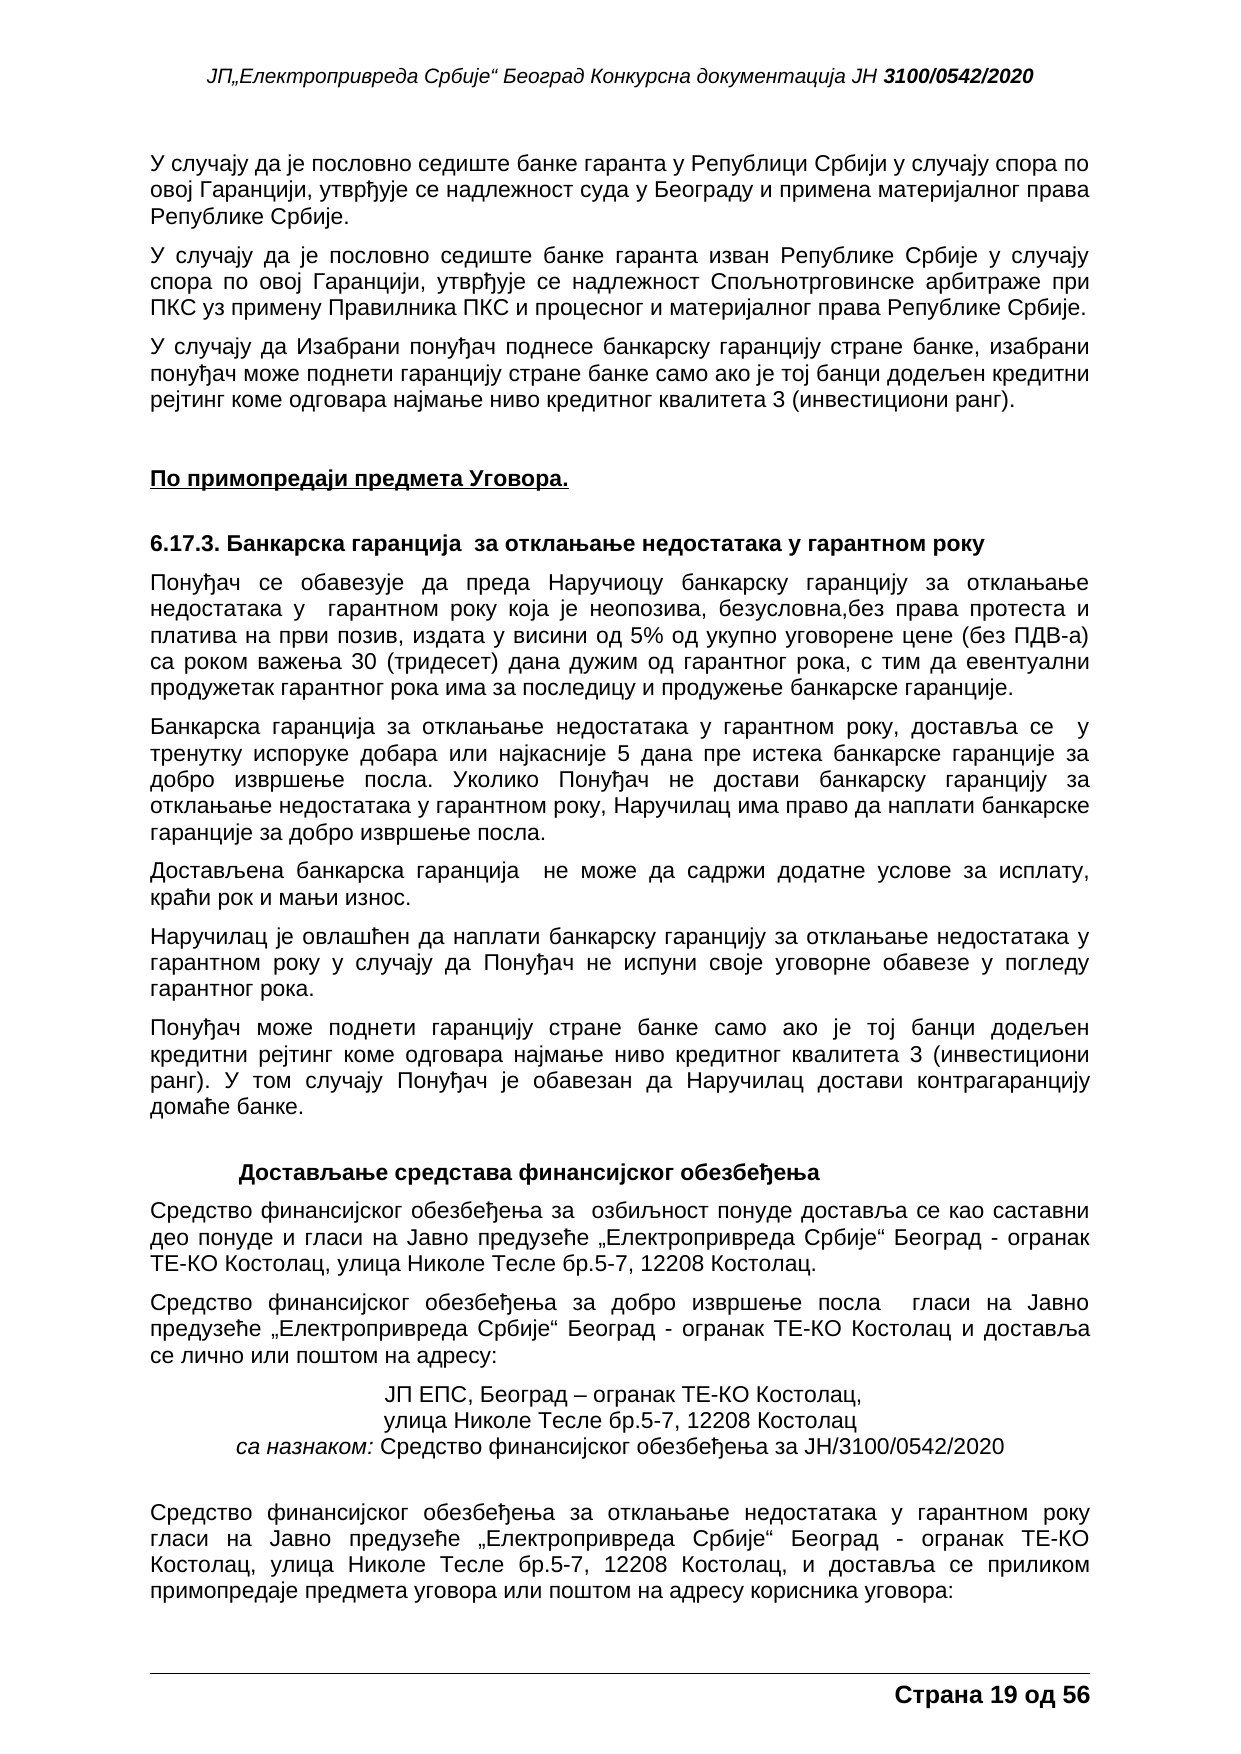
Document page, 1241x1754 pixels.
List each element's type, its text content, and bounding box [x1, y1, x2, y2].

text Понуђач може поднети гаранцију стране банке само ако је тој банци додељен кредитни рејтинг коме одговара најмање ниво кредитног квалитета 3 (инвестициони ранг). У том случају Понуђач је обавезан да Наручилац достави контрагаранцију домаће банке. [150, 1014, 1090, 1120]
text У случају да Изабрани понуђач поднесе банкарску гаранцију стране банке, изабрани понуђач може поднети гаранцију стране банке само ако је тој банци додељен кредитни рејтинг коме одговара најмање ниво кредитног квалитета 3 (инвестициони ранг). [150, 333, 1090, 412]
text Достављање средстава финансијског обезбеђења [239, 1158, 1090, 1185]
text 6.17.3. Банкарска гаранција за отклањање недостатака у гарантном року [150, 530, 1090, 556]
text У случају да је пословно седиште банке гаранта у Републици Србији у случају спора по овој Гаранцији, утврђује се надлежност суда у Београду и примена материјалног права Републике Србије. [150, 150, 1090, 229]
text По примопредаји предмета Уговора. [150, 465, 1090, 491]
text Средство финансијског обезбеђења за добро извршење посла гласи на Јавно предузеће „Електропривреда Србије“ Београд - огранак ТЕ-КО Костолац и доставља се лично или поштом на адресу: [150, 1289, 1090, 1368]
text Понуђач се обавезује да преда Наручиоцу банкарску гаранцију за отклањање недостатака у гарантном року која је неопозива, безусловна,без права протеста и платива на први позив, издата у висини од 5% од укупно уговорене цене (без ПДВ-а) са роком важења 30 (тридесет) дана дужим од гарантног рока, с тим да евентуални продужетак гарантног рока има за последицу и продужење банкарске гаранције. [150, 569, 1090, 701]
text У случају да је пословно седиште банке гаранта изван Републике Србије у случају спора по овој Гаранцији, утврђује се надлежност Спољнотрговинске арбитраже при ПКС уз примену Правилника ПКС и процесног и материјалног права Републике Србије. [150, 242, 1090, 321]
text са назнаком: Средство финансијског обезбеђења за ЈН/3100/0542/2020 [150, 1433, 1090, 1459]
text ЈП ЕПС, Београд – огранак ТЕ-КО Костолац, [150, 1381, 1090, 1407]
text улица Николе Тесле бр.5-7, 12208 Костолац [150, 1407, 1090, 1433]
text Средство финансијског обезбеђења за отклањање недостатака у гарантном року гласи на Јавно предузеће „Електропривреда Србије“ Београд - огранак ТЕ-КО Костолац, улица Николе Тесле бр.5-7, 12208 Костолац, и доставља се приликом примопредаје предмета уговора или поштом на адресу корисника уговора: [150, 1498, 1090, 1604]
text Наручилац је овлашћен да наплати банкарску гаранцију за отклањање недостатака у гарантном року у случају да Понуђач не испуни своје уговорне обавезе у погледу гарантног рока. [150, 923, 1090, 1002]
text Достављена банкарска гаранција не може да садржи додатне услове за исплату, краћи рок и мањи износ. [150, 857, 1090, 910]
text Банкарска гаранција за отклањање недостатака у гарантном року, доставља се у тренутку испоруке добара или најкасније 5 дана пре истека банкарске гаранције за добро извршење посла. Уколико Понуђач не достави банкарску гаранцију за отклањање недостатака у гарантном року, Наручилац има право да наплати банкарске гаранције за добро извршење посла. [150, 713, 1090, 845]
text Средство финансијског обезбеђења за озбиљност понуде доставља се као саставни део понуде и гласи на Јавно предузеће „Електропривреда Србије“ Београд - огранак ТЕ-КО Костолац, улица Николе Тесле бр.5-7, 12208 Костолац. [150, 1197, 1090, 1276]
